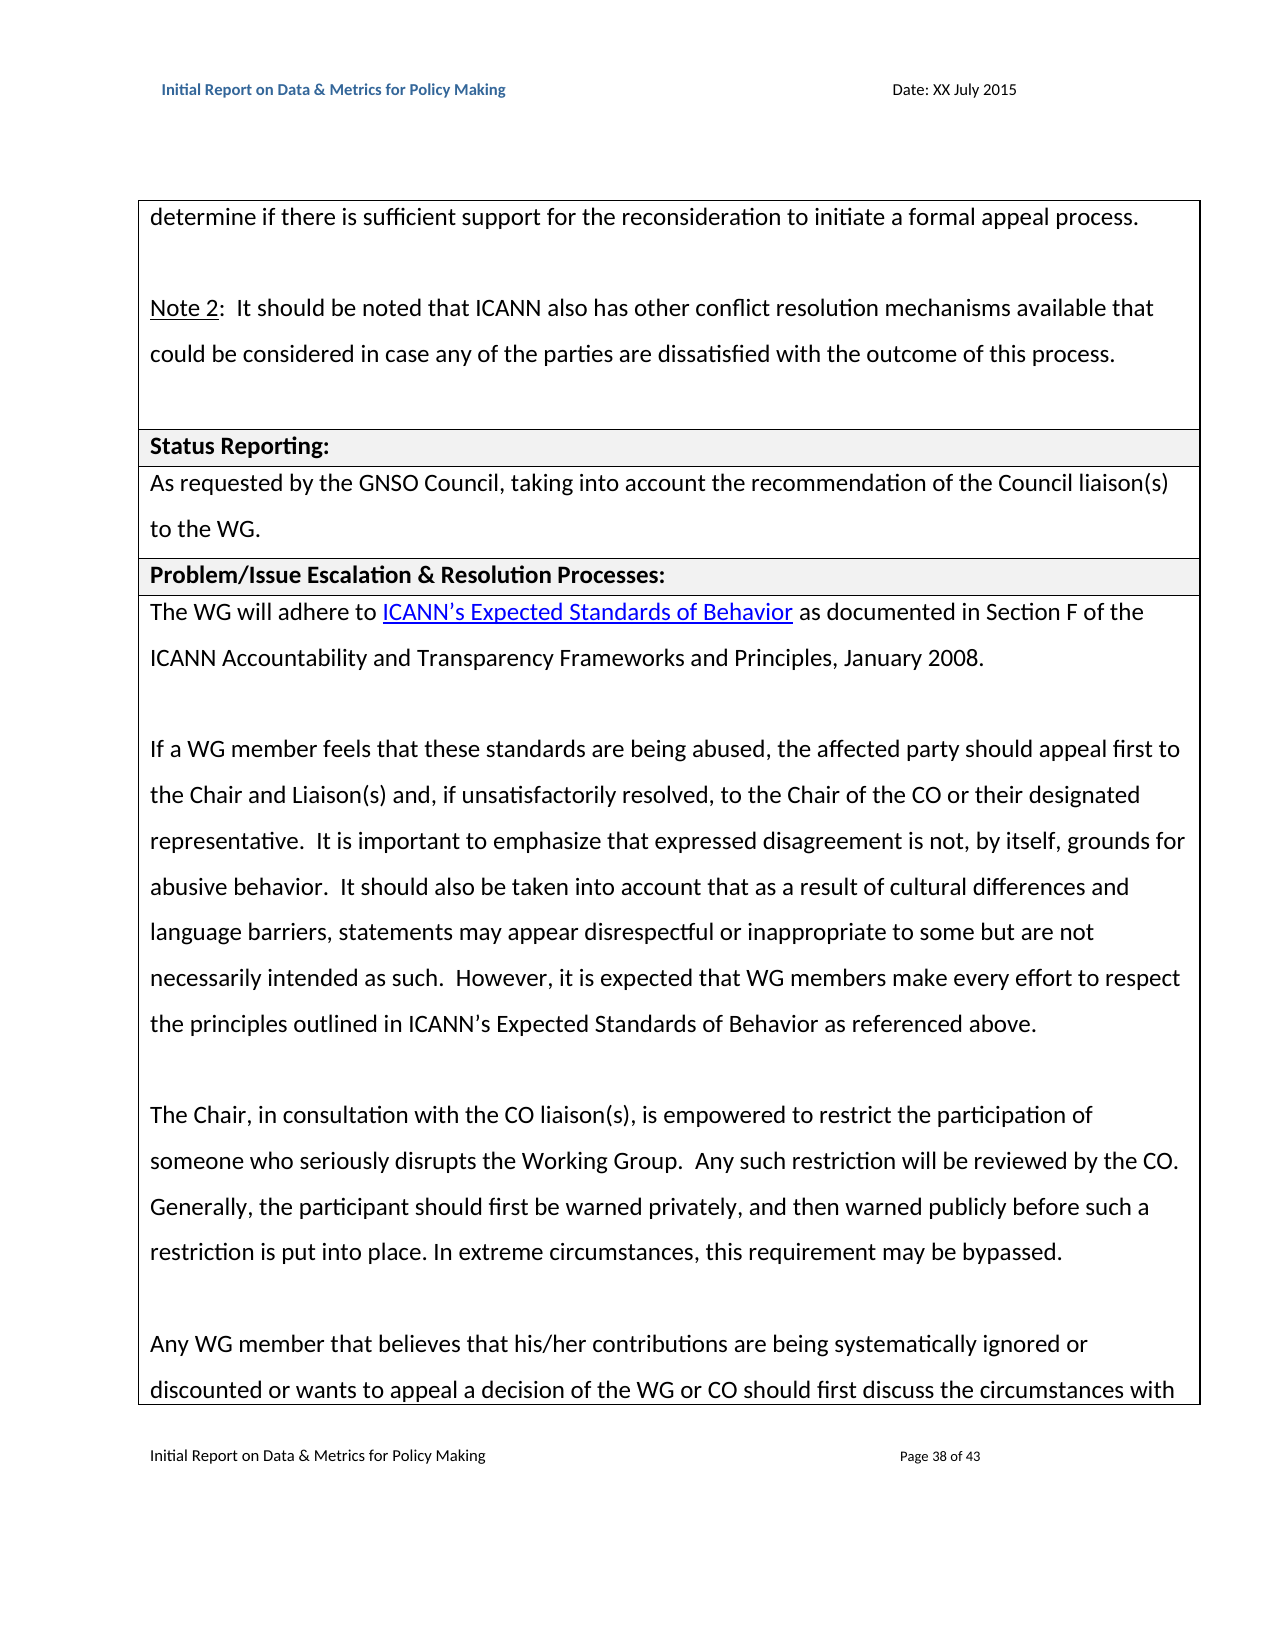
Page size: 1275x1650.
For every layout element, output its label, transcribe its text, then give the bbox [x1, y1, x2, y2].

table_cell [139, 201, 1199, 429]
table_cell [139, 596, 1199, 1404]
table_cell Status Reporting: [139, 430, 1199, 466]
table_cell As requested by the GNSO Council, taking into account the recommendation of the Council liaison(s) to the WG. [139, 467, 1199, 558]
table_cell Problem/Issue Escalation & Resolution Processes: [139, 559, 1199, 595]
